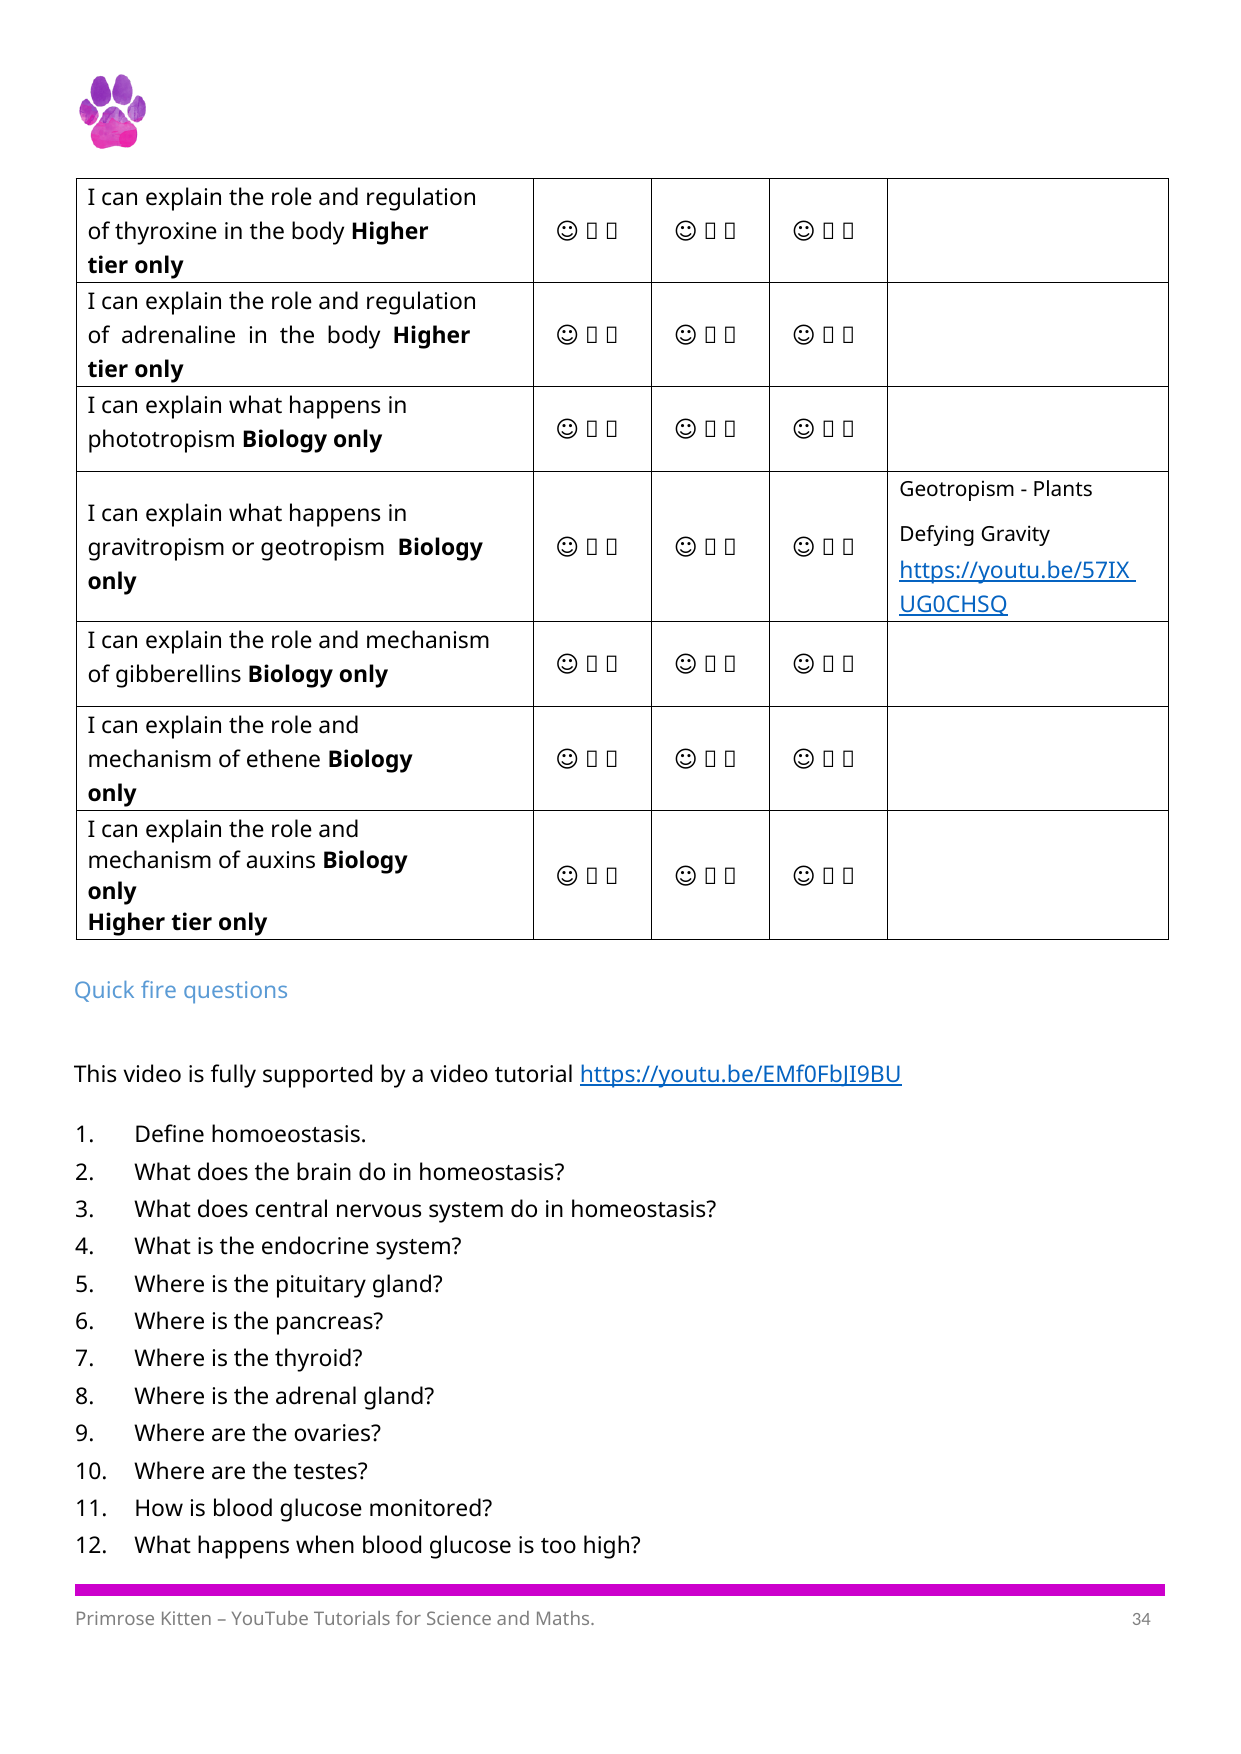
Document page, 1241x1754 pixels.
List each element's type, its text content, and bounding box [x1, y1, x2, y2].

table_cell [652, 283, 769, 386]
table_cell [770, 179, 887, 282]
list What does central nervous system do in homeostasis? [75, 1193, 1184, 1224]
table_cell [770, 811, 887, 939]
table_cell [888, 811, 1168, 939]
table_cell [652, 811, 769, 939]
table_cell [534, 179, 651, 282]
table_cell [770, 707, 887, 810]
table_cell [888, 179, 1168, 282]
list What does the brain do in homeostasis? [75, 1155, 1184, 1187]
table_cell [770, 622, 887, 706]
list Where is the thyroid? [75, 1342, 1184, 1374]
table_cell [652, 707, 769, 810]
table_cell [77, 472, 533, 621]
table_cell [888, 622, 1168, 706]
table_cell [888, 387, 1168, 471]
list Where is the pancreas? [75, 1305, 1184, 1336]
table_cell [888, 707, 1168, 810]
list Define homoeostasis. [75, 1118, 1184, 1149]
list What happens when blood glucose is too high? [75, 1529, 1184, 1561]
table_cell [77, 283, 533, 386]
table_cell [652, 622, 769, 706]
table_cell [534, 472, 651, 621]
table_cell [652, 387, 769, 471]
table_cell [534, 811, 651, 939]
list Where is the adrenal gland? [75, 1380, 1184, 1411]
text This video is fully supported by a video tutorial https://youtu.be/EMf0FbJI9BU [73, 1058, 1184, 1089]
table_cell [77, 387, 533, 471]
list Where are the ovaries? [75, 1417, 1184, 1448]
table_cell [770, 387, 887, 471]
list What is the endocrine system? [75, 1230, 1184, 1261]
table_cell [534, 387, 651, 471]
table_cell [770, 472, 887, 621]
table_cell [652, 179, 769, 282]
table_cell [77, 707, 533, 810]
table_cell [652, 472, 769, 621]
picture [75, 73, 149, 151]
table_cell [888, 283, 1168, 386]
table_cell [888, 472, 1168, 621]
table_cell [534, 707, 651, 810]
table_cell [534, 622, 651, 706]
list How is blood glucose monitored? [75, 1492, 1184, 1523]
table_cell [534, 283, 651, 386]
list Where is the pituitary gland? [75, 1268, 1184, 1299]
text Quick fire questions [73, 974, 355, 1005]
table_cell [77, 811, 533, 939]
list Where are the testes? [75, 1454, 1184, 1486]
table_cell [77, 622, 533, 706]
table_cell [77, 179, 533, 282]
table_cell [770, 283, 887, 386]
